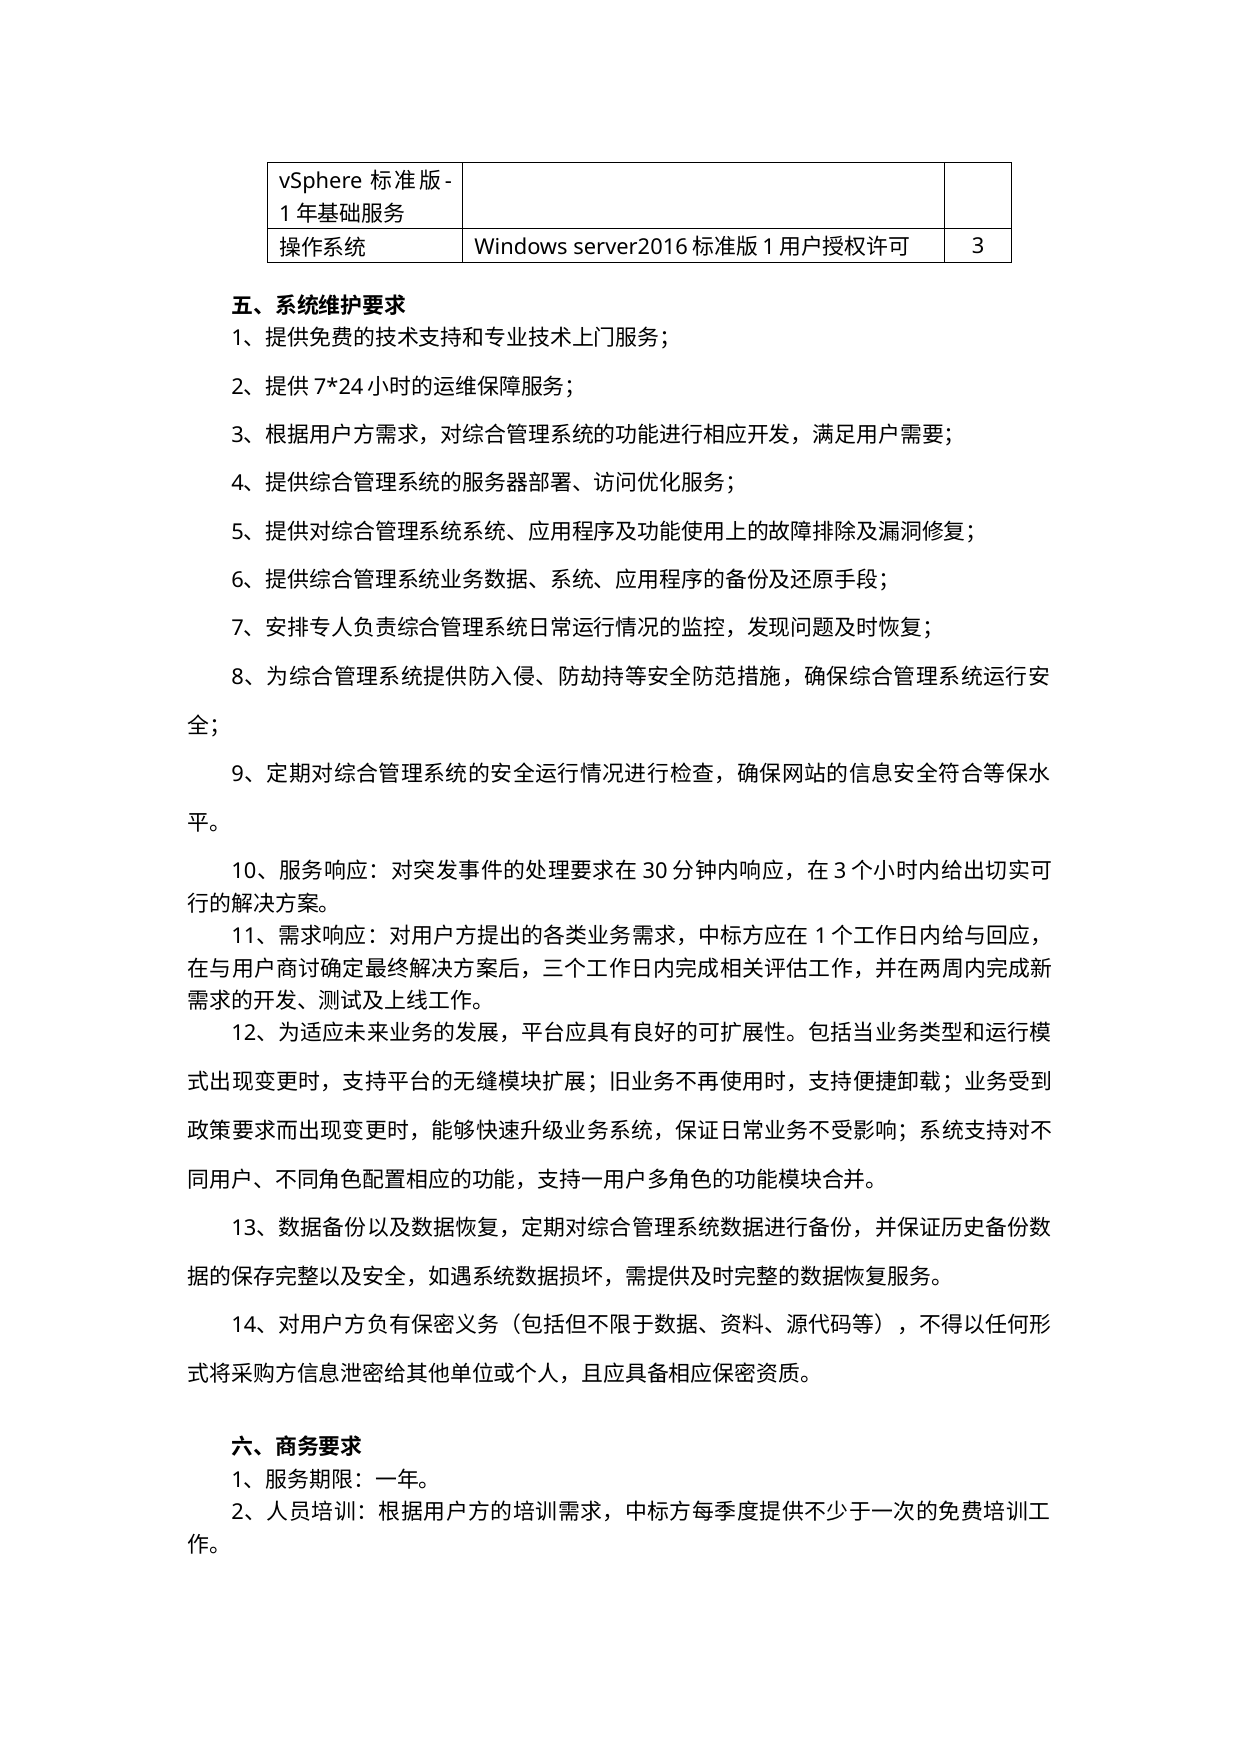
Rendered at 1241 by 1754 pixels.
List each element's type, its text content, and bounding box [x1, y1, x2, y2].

text 5、提供对综合管理系统系统、应用程序及功能使用上的故障排除及漏洞修复； [187, 513, 1053, 546]
list 系统维护要求 [187, 288, 1053, 320]
table_cell Windows server2016标准版1用户授权许可 [463, 229, 944, 262]
text 14、对用户方负有保密义务（包括但不限于数据、资料、源代码等），不得以任何形式将采购方信息泄密给其他单位或个人，且应具备相应保密资质。 [187, 1307, 1053, 1388]
text 3、根据用户方需求，对综合管理系统的功能进行相应开发，满足用户需要； [187, 417, 1053, 449]
table_cell 3 [945, 229, 1011, 262]
text 11、需求响应：对用户方提出的各类业务需求，中标方应在1个工作日内给与回应，在与用户商讨确定最终解决方案后，三个工作日内完成相关评估工作，并在两周内完成新需求的开发、测试及上线工作。 [187, 918, 1053, 1015]
table_cell 操作系统 [268, 229, 462, 262]
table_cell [463, 163, 944, 228]
text 7、安排专人负责综合管理系统日常运行情况的监控，发现问题及时恢复； [187, 610, 1053, 643]
list 商务要求 [187, 1429, 1053, 1461]
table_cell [268, 163, 462, 228]
text 13、数据备份以及数据恢复，定期对综合管理系统数据进行备份，并保证历史备份数据的保存完整以及安全，如遇系统数据损坏，需提供及时完整的数据恢复服务。 [187, 1210, 1053, 1291]
text 10、服务响应：对突发事件的处理要求在30分钟内响应，在3个小时内给出切实可行的解决方案。 [187, 853, 1053, 918]
text 9、定期对综合管理系统的安全运行情况进行检查，确保网站的信息安全符合等保水平。 [187, 756, 1053, 837]
table_cell 1 [945, 163, 1011, 228]
text 2、提供7*24小时的运维保障服务； [187, 368, 1053, 401]
text 1、服务期限：一年。 [187, 1461, 1053, 1494]
text 12、为适应未来业务的发展，平台应具有良好的可扩展性。包括当业务类型和运行模式出现变更时，支持平台的无缝模块扩展；旧业务不再使用时，支持便捷卸载；业务受到政策要求而出现变更时，能够快速升级业务系统，保证日常业务不受影响；系统支持对不同用户、不同角色配置相应的功能，支持一用户多角色的功能模块合并。 [187, 1015, 1053, 1194]
text 8、为综合管理系统提供防入侵、防劫持等安全防范措施，确保综合管理系统运行安全； [187, 658, 1053, 740]
text 4、提供综合管理系统的服务器部署、访问优化服务； [187, 465, 1053, 498]
text 1、提供免费的技术支持和专业技术上门服务； [187, 320, 1053, 353]
text 6、提供综合管理系统业务数据、系统、应用程序的备份及还原手段； [187, 562, 1053, 594]
text 2、人员培训：根据用户方的培训需求，中标方每季度提供不少于一次的免费培训工作。 [187, 1494, 1053, 1559]
